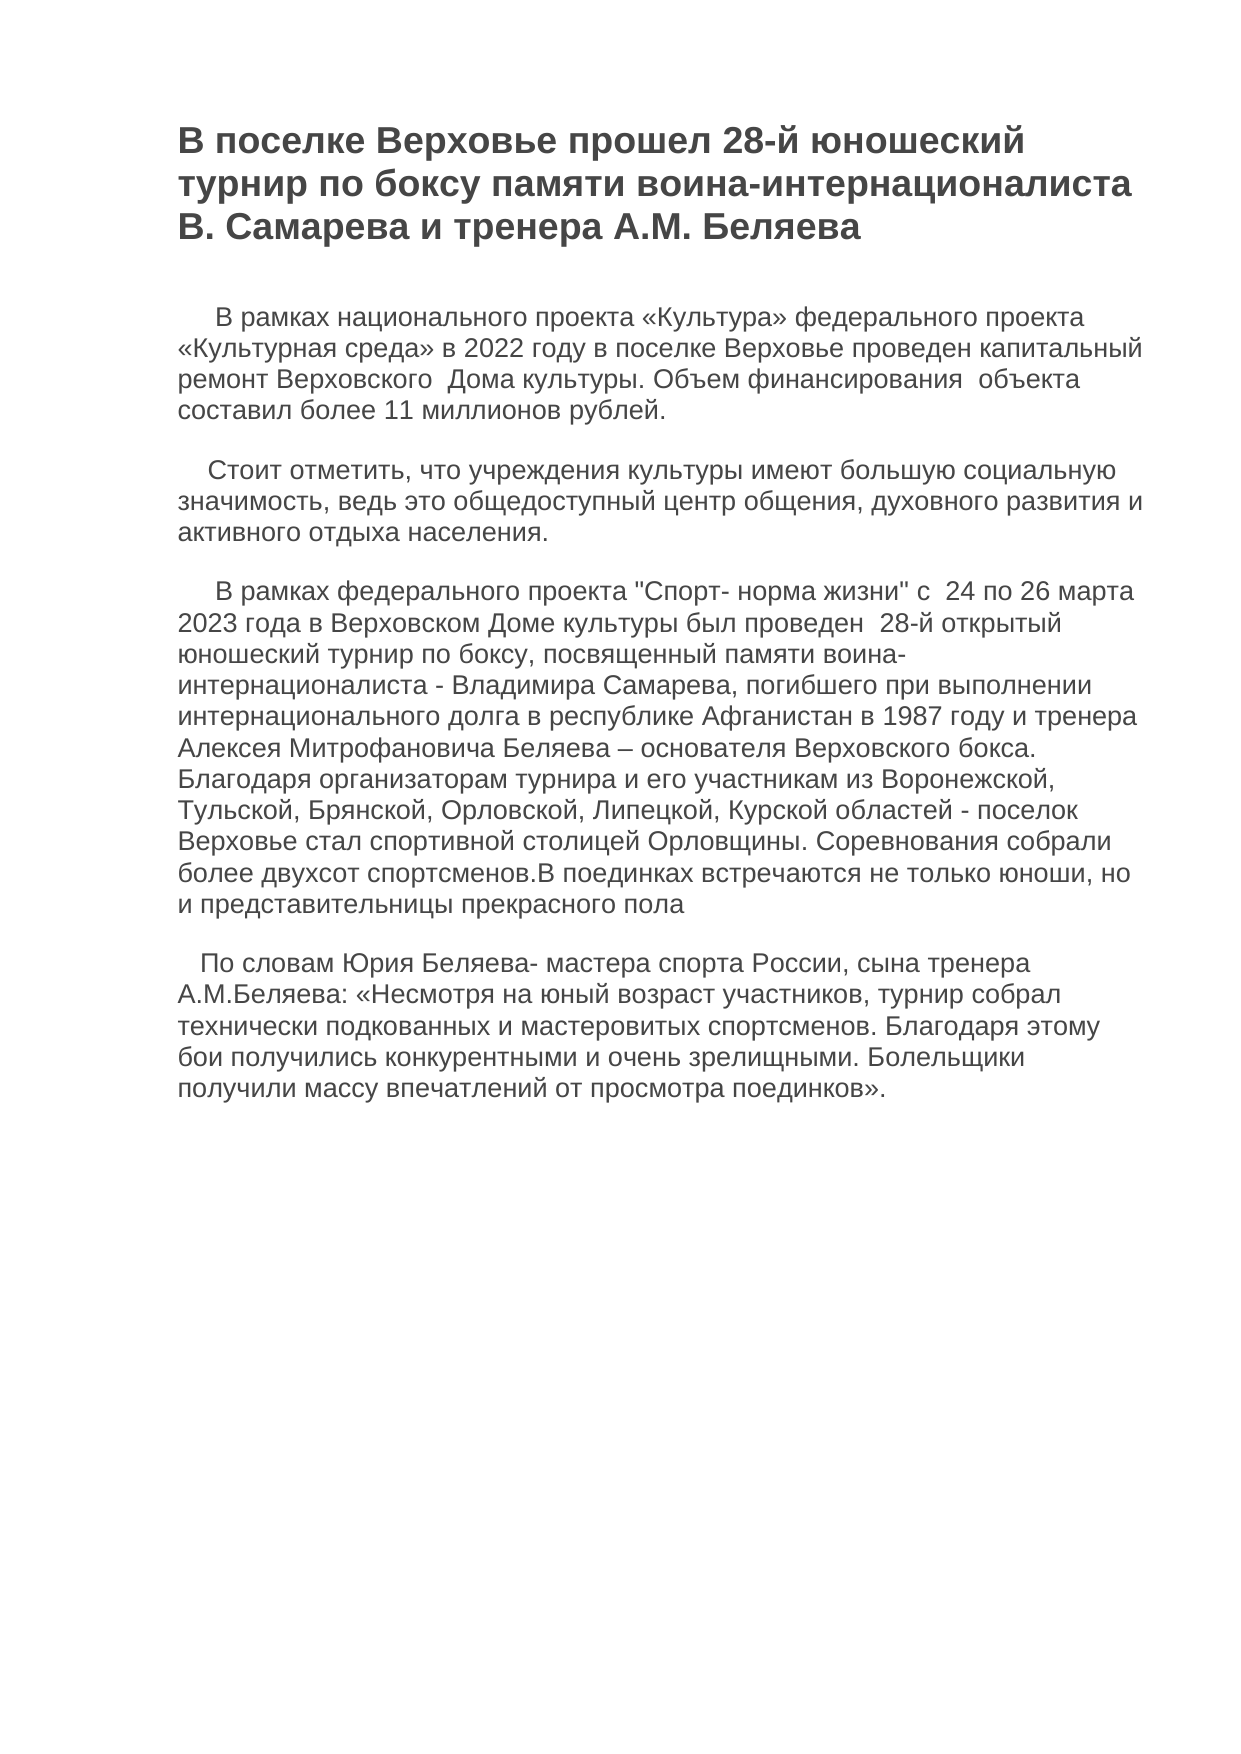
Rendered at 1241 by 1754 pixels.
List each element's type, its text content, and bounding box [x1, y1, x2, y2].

text В рамках национального проекта «Культура» федерального проекта «Культурная среда» в 2022 году в поселке Верховье проведен капитальный ремонт Верховского Дома культуры. Объем финансирования объекта составил более 11 миллионов рублей. [177, 301, 1152, 454]
text В поселке Верховье прошел 28-й юношеский турнир по боксу памяти воина-интернационалиста В. Самарева и тренера А.М. Беляева [177, 118, 1152, 247]
text Стоит отметить, что учреждения культуры имеют большую социальную значимость, ведь это общедоступный центр общения, духовного развития и активного отдыха населения. [177, 454, 1152, 575]
text В рамках федерального проекта "Спорт- норма жизни" с 24 по 26 марта 2023 года в Верховском Доме культуры был проведен 28-й открытый юношеский турнир по боксу, посвященный памяти воина-интернационалиста - Владимира Самарева, погибшего при выполнении интернационального долга в республике Афганистан в 1987 году и тренера Алексея Митрофановича Беляева – основателя Верховского бокса. Благодаря организаторам турнира и его участникам из Воронежской, Тульской, Брянской, Орловской, Липецкой, Курской областей - поселок Верховье стал спортивной столицей Орловщины. Соревнования собрали более двухсот спортсменов.В поединках встречаются не только юноши, но и представительницы прекрасного пола [177, 575, 1152, 947]
text По словам Юрия Беляева- мастера спорта России, сына тренера А.М.Беляева: «Несмотря на юный возраст участников, турнир собрал технически подкованных и мастеровитых спортсменов. Благодаря этому бои получились конкурентными и очень зрелищными. Болельщики получили массу впечатлений от просмотра поединков». [177, 947, 1152, 1103]
